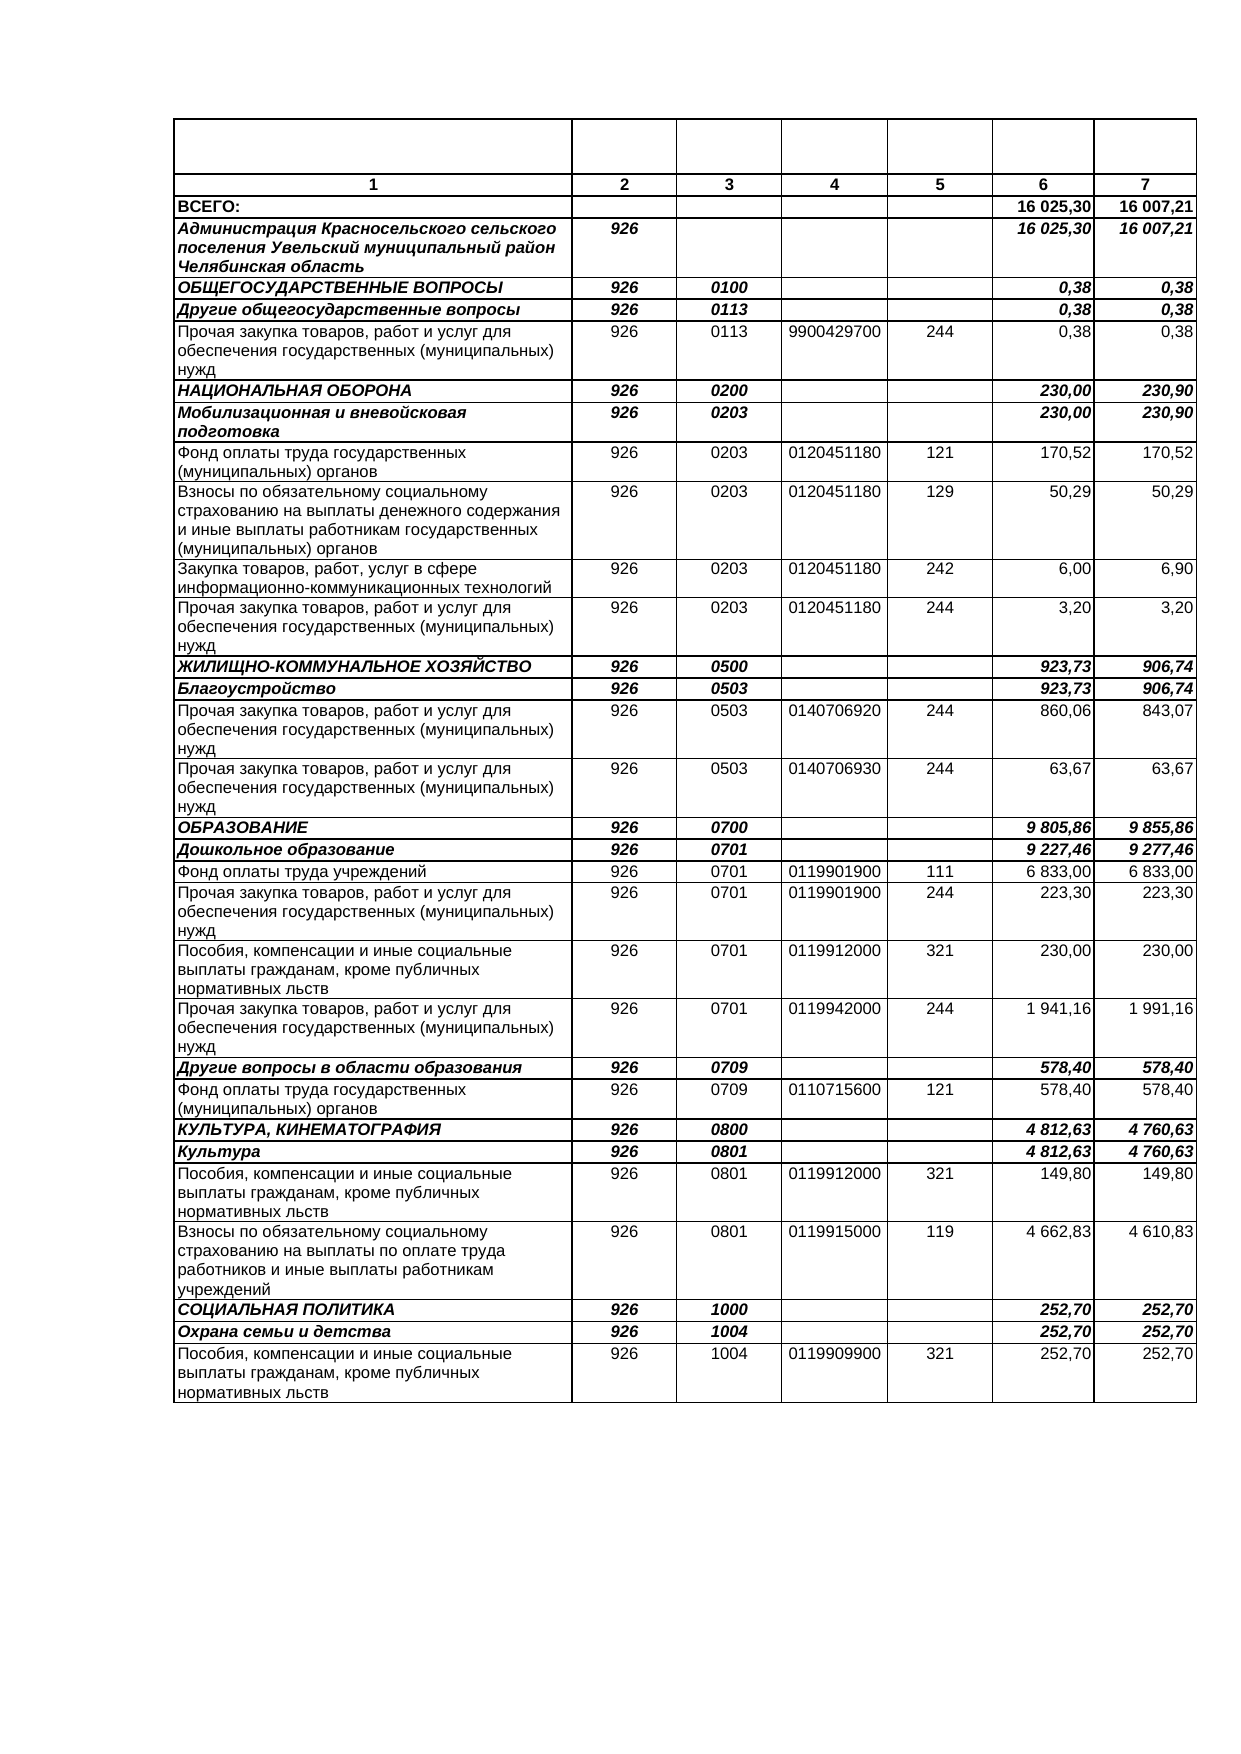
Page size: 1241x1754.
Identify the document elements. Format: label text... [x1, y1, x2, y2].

table_cell [677, 219, 781, 276]
table_cell [888, 219, 992, 276]
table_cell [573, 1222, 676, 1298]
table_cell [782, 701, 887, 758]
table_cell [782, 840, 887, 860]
table_cell 230,00 [993, 403, 1093, 441]
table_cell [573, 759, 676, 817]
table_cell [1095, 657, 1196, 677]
table_cell Другие общегосударственные вопросы [175, 300, 571, 320]
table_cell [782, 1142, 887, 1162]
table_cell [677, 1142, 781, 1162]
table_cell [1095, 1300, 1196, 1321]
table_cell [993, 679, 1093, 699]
table_cell [782, 403, 887, 441]
table_cell 3 [677, 175, 781, 195]
table_cell 170,52 [1095, 443, 1196, 481]
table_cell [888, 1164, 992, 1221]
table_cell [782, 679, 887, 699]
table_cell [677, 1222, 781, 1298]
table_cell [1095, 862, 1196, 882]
table_cell [888, 403, 992, 441]
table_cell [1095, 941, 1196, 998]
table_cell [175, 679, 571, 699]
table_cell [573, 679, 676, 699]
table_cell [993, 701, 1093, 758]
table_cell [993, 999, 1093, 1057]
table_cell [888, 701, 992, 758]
table_cell 16 007,21 [1095, 219, 1196, 276]
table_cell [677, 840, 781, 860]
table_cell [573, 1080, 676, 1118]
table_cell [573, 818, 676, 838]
table_cell [677, 120, 781, 173]
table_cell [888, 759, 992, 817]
table_cell 0203 [677, 443, 781, 481]
table_cell [782, 219, 887, 276]
table_cell 0,38 [1095, 278, 1196, 298]
table_cell [888, 300, 992, 320]
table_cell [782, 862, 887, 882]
table_cell 1 [175, 175, 571, 195]
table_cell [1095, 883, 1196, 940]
table_cell 170,52 [993, 443, 1093, 481]
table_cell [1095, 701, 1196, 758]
table_cell 230,00 [993, 381, 1093, 401]
table_cell 9900429700 [782, 322, 887, 379]
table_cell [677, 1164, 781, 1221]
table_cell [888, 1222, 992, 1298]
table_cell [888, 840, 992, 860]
table_cell 926 [573, 560, 676, 597]
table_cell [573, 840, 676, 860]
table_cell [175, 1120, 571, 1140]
table_cell [888, 278, 992, 298]
table_cell [573, 197, 676, 217]
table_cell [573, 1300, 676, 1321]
table_cell 6 [993, 175, 1093, 195]
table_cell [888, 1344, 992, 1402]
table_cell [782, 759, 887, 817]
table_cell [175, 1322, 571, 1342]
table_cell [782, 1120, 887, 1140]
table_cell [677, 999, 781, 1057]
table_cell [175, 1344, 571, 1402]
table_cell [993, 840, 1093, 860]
table_cell Прочая закупка товаров, работ и услуг для обеспечения государственных (муниципальных) нужд [175, 322, 571, 379]
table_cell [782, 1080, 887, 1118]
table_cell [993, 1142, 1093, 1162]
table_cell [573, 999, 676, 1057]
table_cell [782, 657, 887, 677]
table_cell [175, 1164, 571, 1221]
table_cell 5 [888, 175, 992, 195]
table_cell 16 007,21 [1095, 197, 1196, 217]
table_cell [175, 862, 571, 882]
table_cell 0113 [677, 300, 781, 320]
table_cell ОБЩЕГОСУДАРСТВЕННЫЕ ВОПРОСЫ [175, 278, 571, 298]
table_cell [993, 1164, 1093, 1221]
table_cell 230,90 [1095, 403, 1196, 441]
table_cell 926 [573, 381, 676, 401]
table_cell 2 [573, 175, 676, 195]
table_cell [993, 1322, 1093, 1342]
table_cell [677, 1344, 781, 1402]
table_cell 0200 [677, 381, 781, 401]
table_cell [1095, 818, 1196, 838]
table_cell 16 025,30 [993, 197, 1093, 217]
table_cell Мобилизационная и вневойсковая подготовка [175, 403, 571, 441]
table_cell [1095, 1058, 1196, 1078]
table_cell 0100 [677, 278, 781, 298]
table_cell 0120451180 [782, 482, 887, 558]
table_cell 0,38 [993, 278, 1093, 298]
table_cell [1095, 120, 1196, 173]
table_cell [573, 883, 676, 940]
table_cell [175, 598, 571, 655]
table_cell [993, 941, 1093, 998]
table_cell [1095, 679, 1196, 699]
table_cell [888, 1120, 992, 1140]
table_cell 7 [1095, 175, 1196, 195]
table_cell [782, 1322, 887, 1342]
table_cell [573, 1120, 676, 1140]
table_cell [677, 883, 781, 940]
table_cell [888, 197, 992, 217]
table_cell 16 025,30 [993, 219, 1093, 276]
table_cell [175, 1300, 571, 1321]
table_cell [888, 120, 992, 173]
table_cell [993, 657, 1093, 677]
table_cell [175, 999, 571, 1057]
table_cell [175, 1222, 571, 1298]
table_cell 129 [888, 482, 992, 558]
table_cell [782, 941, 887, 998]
table_cell [677, 197, 781, 217]
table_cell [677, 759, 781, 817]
table_cell [782, 300, 887, 320]
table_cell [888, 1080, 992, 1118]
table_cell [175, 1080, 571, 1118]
table_cell [782, 381, 887, 401]
table_cell 244 [888, 322, 992, 379]
table_cell Взносы по обязательному социальному страхованию на выплаты денежного содержания и иные выплаты работникам государственных (муниципальных) органов [175, 482, 571, 558]
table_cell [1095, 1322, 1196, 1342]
table_cell Администрация Красносельского сельского поселения Увельский муниципальный район Челябинская область [175, 219, 571, 276]
table_cell [993, 120, 1093, 173]
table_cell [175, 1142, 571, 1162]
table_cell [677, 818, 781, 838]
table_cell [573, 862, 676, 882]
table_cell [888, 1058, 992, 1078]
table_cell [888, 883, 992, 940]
table_cell 0,38 [993, 300, 1093, 320]
table_cell 242 [888, 560, 992, 597]
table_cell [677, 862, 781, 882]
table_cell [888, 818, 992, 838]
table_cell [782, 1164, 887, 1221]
table_cell 50,29 [1095, 482, 1196, 558]
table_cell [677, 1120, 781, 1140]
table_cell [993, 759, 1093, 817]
table_cell 926 [573, 403, 676, 441]
table_cell 926 [573, 322, 676, 379]
table_cell Фонд оплаты труда государственных (муниципальных) органов [175, 443, 571, 481]
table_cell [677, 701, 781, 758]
table_cell 926 [573, 482, 676, 558]
table_cell [888, 381, 992, 401]
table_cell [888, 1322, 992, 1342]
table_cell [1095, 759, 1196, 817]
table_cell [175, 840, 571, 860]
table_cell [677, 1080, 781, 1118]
table_cell 0120451180 [782, 443, 887, 481]
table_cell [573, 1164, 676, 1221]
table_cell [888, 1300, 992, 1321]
table_cell Закупка товаров, работ, услуг в сфере информационно-коммуникационных технологий [175, 560, 571, 597]
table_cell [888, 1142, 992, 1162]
table_cell 0113 [677, 322, 781, 379]
table_cell [175, 120, 571, 173]
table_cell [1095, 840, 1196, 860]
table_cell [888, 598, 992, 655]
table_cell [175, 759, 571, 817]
table_cell [573, 120, 676, 173]
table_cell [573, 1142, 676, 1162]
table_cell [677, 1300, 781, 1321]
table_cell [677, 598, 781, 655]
table_cell 926 [573, 443, 676, 481]
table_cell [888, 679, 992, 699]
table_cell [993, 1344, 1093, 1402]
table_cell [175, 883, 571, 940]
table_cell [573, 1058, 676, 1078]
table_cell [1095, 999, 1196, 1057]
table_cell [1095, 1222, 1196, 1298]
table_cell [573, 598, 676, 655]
table_cell 230,90 [1095, 381, 1196, 401]
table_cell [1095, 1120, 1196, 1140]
table_cell 0203 [677, 403, 781, 441]
table_cell [782, 120, 887, 173]
table_cell 0,38 [993, 322, 1093, 379]
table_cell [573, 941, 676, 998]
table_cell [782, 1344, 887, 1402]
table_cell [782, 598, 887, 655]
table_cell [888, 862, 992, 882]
table_cell [782, 278, 887, 298]
table_cell 926 [573, 300, 676, 320]
table_cell 926 [573, 219, 676, 276]
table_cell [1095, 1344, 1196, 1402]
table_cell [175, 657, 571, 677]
table_cell 0,38 [1095, 322, 1196, 379]
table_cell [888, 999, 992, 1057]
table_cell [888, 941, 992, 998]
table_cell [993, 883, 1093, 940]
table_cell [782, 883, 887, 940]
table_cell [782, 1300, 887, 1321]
table_cell 0,38 [1095, 300, 1196, 320]
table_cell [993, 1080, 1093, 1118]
table_cell НАЦИОНАЛЬНАЯ ОБОРОНА [175, 381, 571, 401]
table_cell 926 [573, 278, 676, 298]
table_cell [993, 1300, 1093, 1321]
table_cell [782, 197, 887, 217]
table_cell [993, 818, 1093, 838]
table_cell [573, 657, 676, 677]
table_cell 0203 [677, 560, 781, 597]
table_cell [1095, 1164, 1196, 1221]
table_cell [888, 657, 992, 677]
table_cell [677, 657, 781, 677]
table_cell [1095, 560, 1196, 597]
table_cell 0120451180 [782, 560, 887, 597]
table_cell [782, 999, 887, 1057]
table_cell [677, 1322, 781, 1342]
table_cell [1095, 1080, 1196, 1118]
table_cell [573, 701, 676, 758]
table_cell 0203 [677, 482, 781, 558]
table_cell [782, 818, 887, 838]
table_cell 4 [782, 175, 887, 195]
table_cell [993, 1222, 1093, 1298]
table_cell 121 [888, 443, 992, 481]
table_cell ВСЕГО: [175, 197, 571, 217]
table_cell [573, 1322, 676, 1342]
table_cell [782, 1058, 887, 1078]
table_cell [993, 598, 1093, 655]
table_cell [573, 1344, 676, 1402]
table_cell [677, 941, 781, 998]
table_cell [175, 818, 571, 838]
table_cell 50,29 [993, 482, 1093, 558]
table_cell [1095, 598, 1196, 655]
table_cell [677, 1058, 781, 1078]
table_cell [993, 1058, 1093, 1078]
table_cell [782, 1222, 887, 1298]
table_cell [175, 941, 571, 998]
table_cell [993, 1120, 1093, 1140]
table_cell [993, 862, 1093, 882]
table_cell 6,00 [993, 560, 1093, 597]
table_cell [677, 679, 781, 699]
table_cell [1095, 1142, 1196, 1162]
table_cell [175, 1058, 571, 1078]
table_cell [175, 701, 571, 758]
